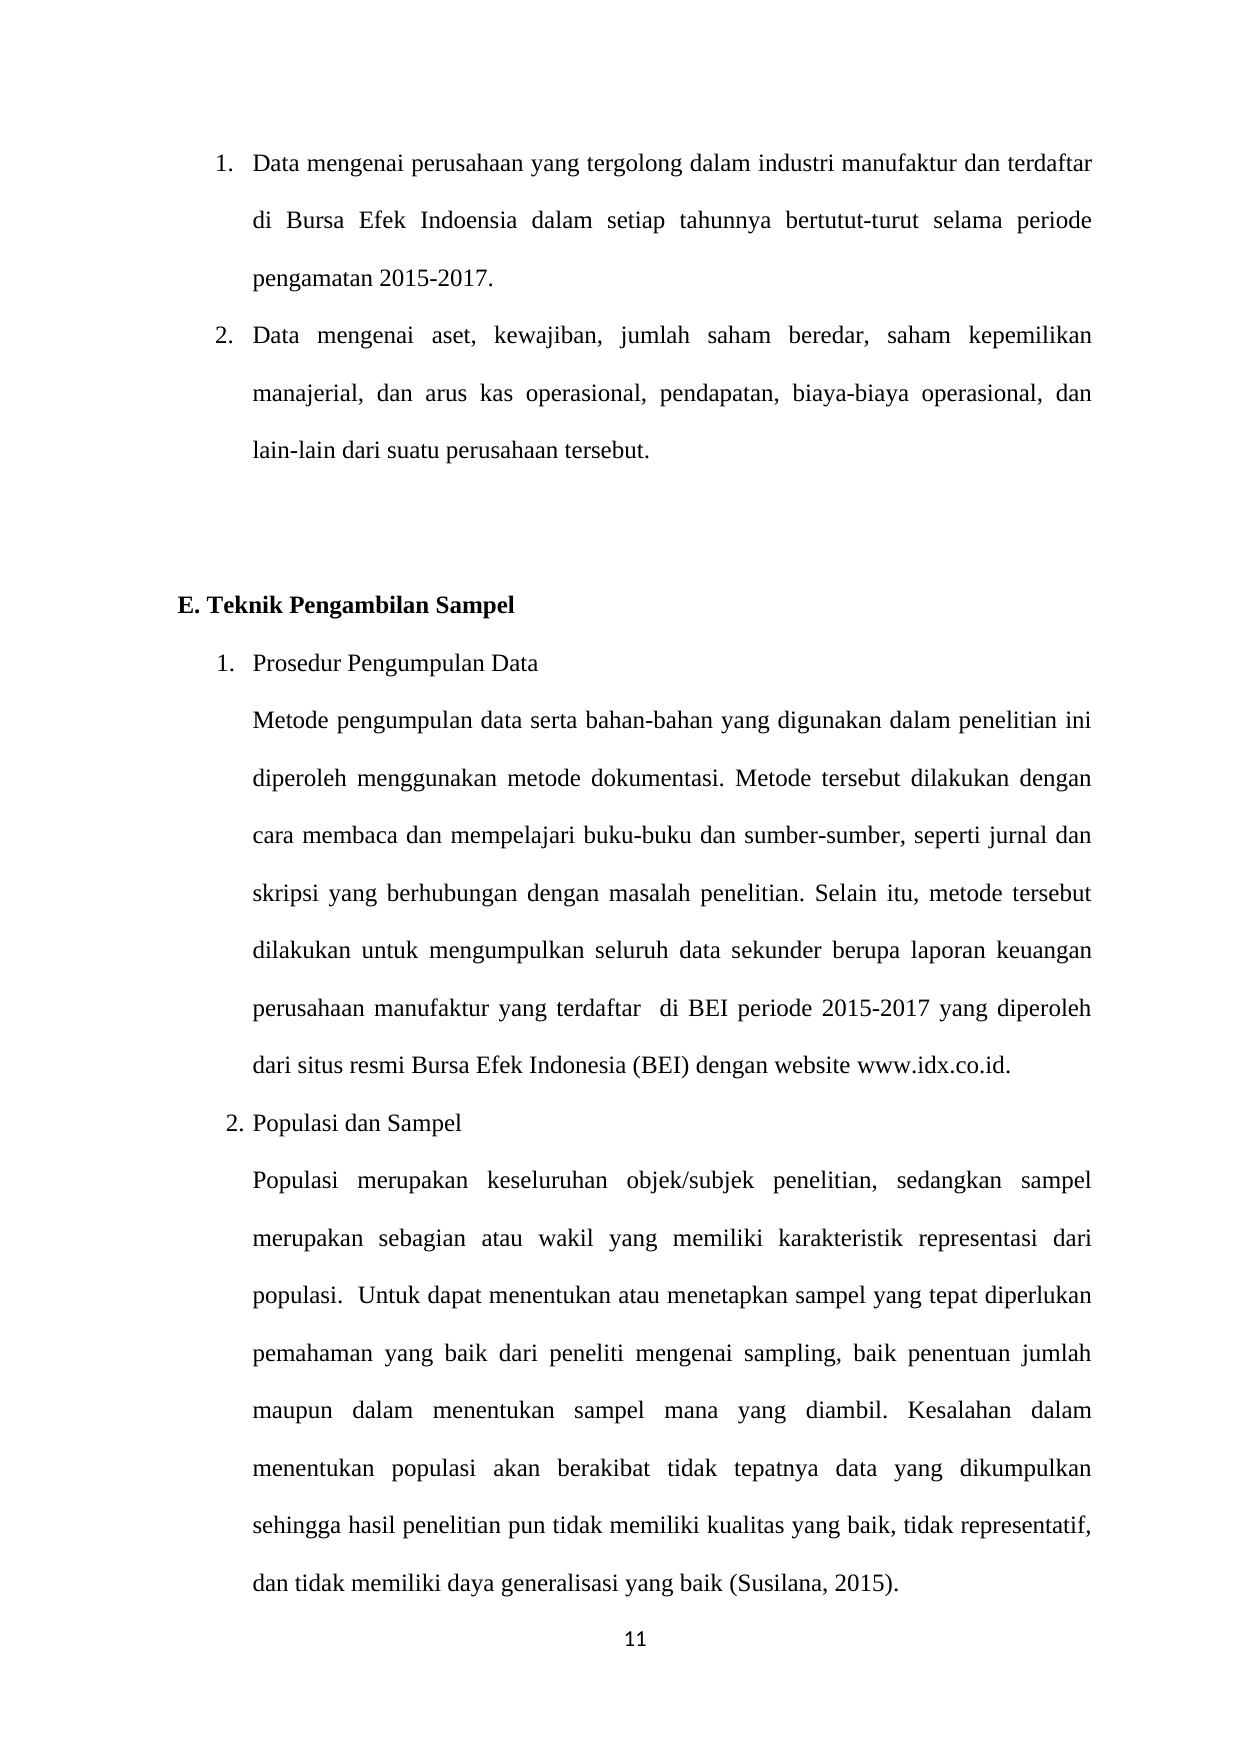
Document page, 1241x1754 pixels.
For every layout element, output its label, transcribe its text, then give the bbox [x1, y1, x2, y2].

subtitle E. Teknik Pengambilan Sampel [177, 590, 1092, 619]
list Prosedur Pengumpulan Data [216, 648, 1092, 677]
list Data mengenai aset, kewajiban, jumlah saham beredar, saham kepemilikan manajerial, dan arus kas operasional, pendapatan, biaya-biaya operasional, dan lain-lain dari suatu perusahaan tersebut. [215, 320, 1092, 464]
list Populasi dan Sampel [226, 1108, 1092, 1137]
list Populasi merupakan keseluruhan objek/subjek penelitian, sedangkan sampel merupakan sebagian atau wakil yang memiliki karakteristik representasi dari populasi. Untuk dapat menentukan atau menetapkan sampel yang tepat diperlukan pemahaman yang baik dari peneliti mengenai sampling, baik penentuan jumlah maupun dalam menentukan sampel mana yang diambil. Kesalahan dalam menentukan populasi akan berakibat tidak tepatnya data yang dikumpulkan sehingga hasil penelitian pun tidak memiliki kualitas yang baik, tidak representatif, dan tidak memiliki daya generalisasi yang baik (Susilana, 2015). [252, 1165, 1092, 1597]
list Data mengenai perusahaan yang tergolong dalam industri manufaktur dan terdaftar di Bursa Efek Indoensia dalam setiap tahunnya bertutut-turut selama periode pengamatan 2015-2017. [215, 148, 1092, 291]
list Metode pengumpulan data serta bahan-bahan yang digunakan dalam penelitian ini diperoleh menggunakan metode dokumentasi. Metode tersebut dilakukan dengan cara membaca dan mempelajari buku-buku dan sumber-sumber, seperti jurnal dan skripsi yang berhubungan dengan masalah penelitian. Selain itu, metode tersebut dilakukan untuk mengumpulkan seluruh data sekunder berupa laporan keuangan perusahaan manufaktur yang terdaftar di BEI periode 2015-2017 yang diperoleh dari situs resmi Bursa Efek Indonesia (BEI) dengan website www.idx.co.id. [252, 705, 1092, 1079]
